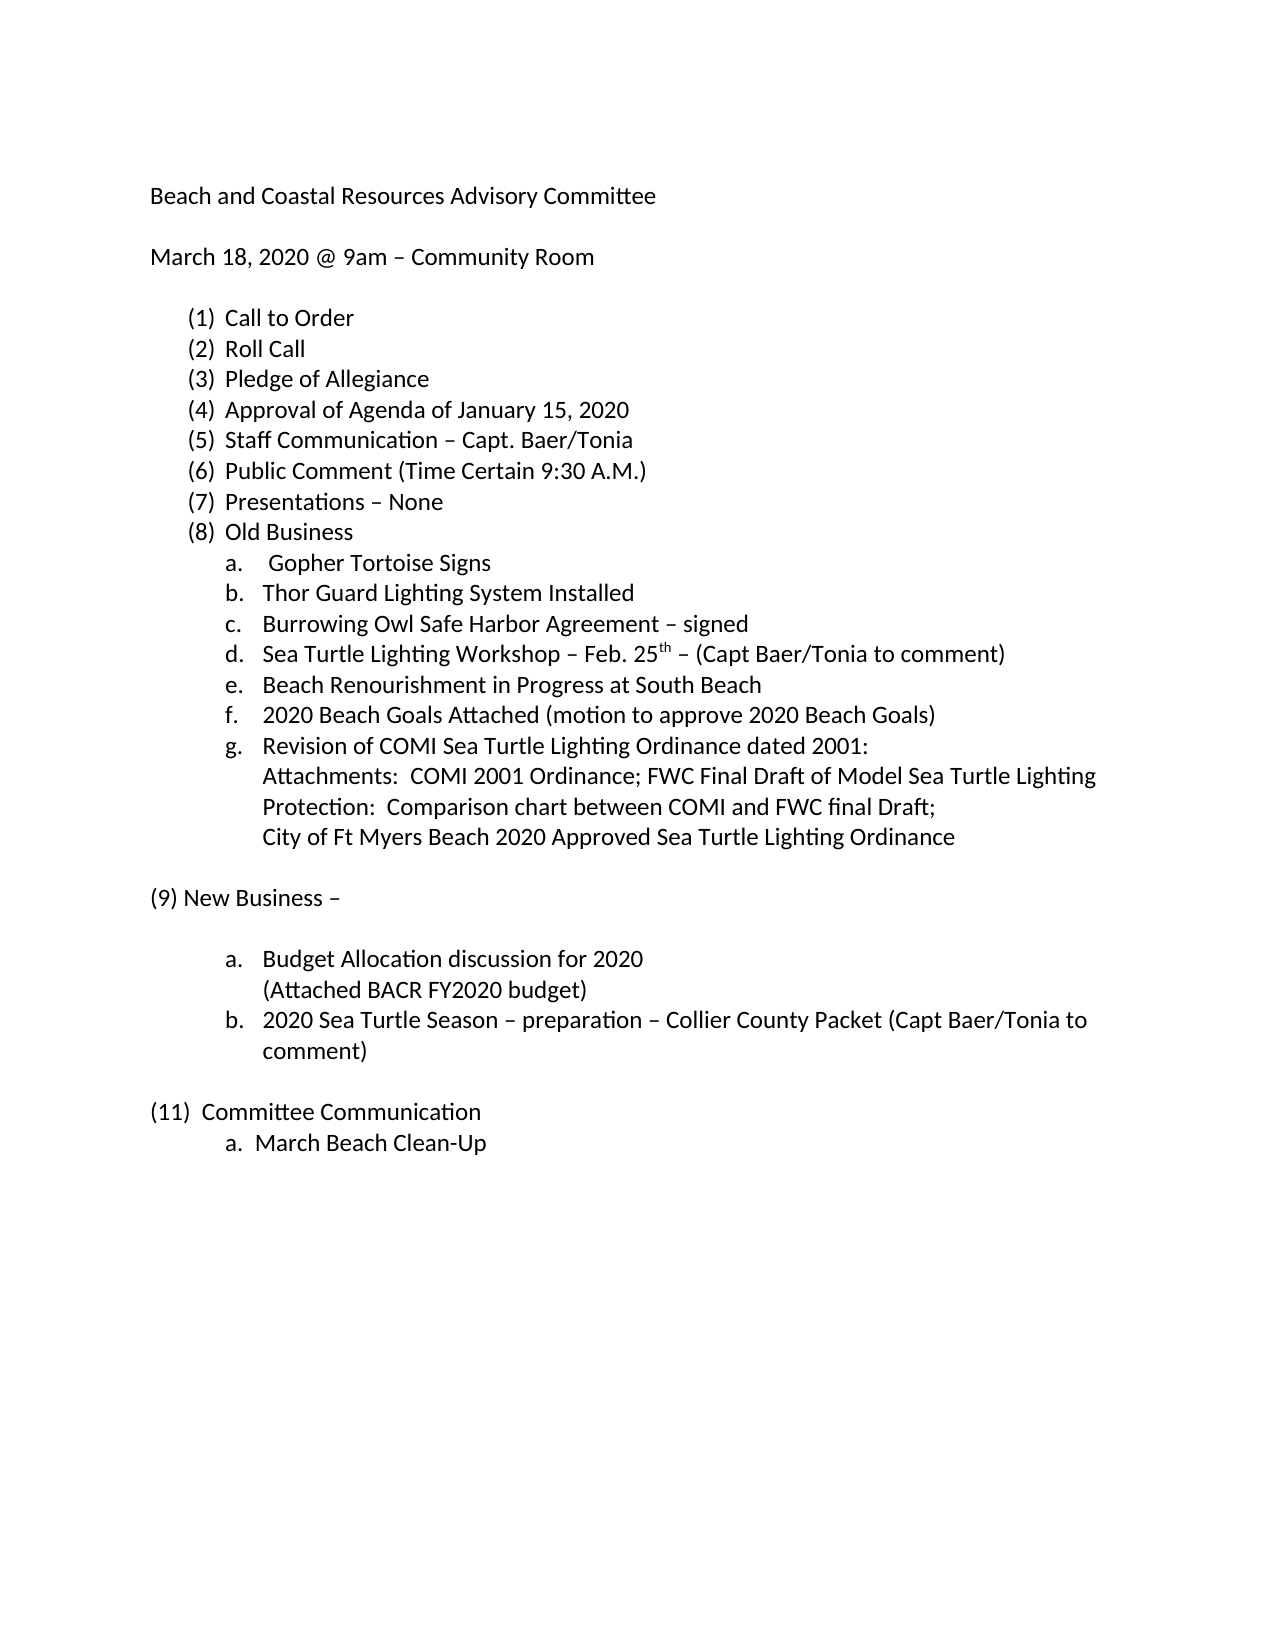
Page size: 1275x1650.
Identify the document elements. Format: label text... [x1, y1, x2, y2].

text Beach and Coastal Resources Advisory Committee [150, 181, 1125, 211]
list (Attached BACR FY2020 budget) [262, 974, 1125, 1004]
list Burrowing Owl Safe Harbor Agreement – signed [225, 608, 1125, 638]
list 2020 Beach Goals Attached (motion to approve 2020 Beach Goals) [225, 699, 1125, 730]
list City of Ft Myers Beach 2020 Approved Sea Turtle Lighting Ordinance [262, 821, 1125, 852]
text March 18, 2020 @ 9am – Community Room [150, 242, 1125, 272]
list 2020 Sea Turtle Season – preparation – Collier County Packet (Capt Baer/Tonia to comment) [225, 1004, 1125, 1066]
text (11) Committee Communication [150, 1096, 1125, 1127]
text a. March Beach Clean-Up [150, 1127, 1125, 1157]
list Call to Order [187, 303, 1125, 333]
list Public Comment (Time Certain 9:30 A.M.) [187, 455, 1125, 486]
list Beach Renourishment in Progress at South Beach [225, 669, 1125, 699]
list Attachments: COMI 2001 Ordinance; FWC Final Draft of Model Sea Turtle Lighting Protection: Comparison chart between COMI and FWC final Draft; [262, 760, 1125, 821]
list Pledge of Allegiance [187, 364, 1125, 394]
list Presentations – None [187, 486, 1125, 516]
list Approval of Agenda of January 15, 2020 [187, 394, 1125, 425]
list Sea Turtle Lighting Workshop – Feb. 25th – (Capt Baer/Tonia to comment) [225, 638, 1125, 669]
list Staff Communication – Capt. Baer/Tonia [187, 425, 1125, 455]
list Old Business [187, 516, 1125, 547]
list Budget Allocation discussion for 2020 [225, 943, 1125, 974]
list Revision of COMI Sea Turtle Lighting Ordinance dated 2001: [225, 730, 1125, 760]
list Gopher Tortoise Signs [225, 547, 1125, 577]
text (9) New Business – [150, 882, 1125, 913]
list Thor Guard Lighting System Installed [225, 577, 1125, 608]
list Roll Call [187, 333, 1125, 364]
